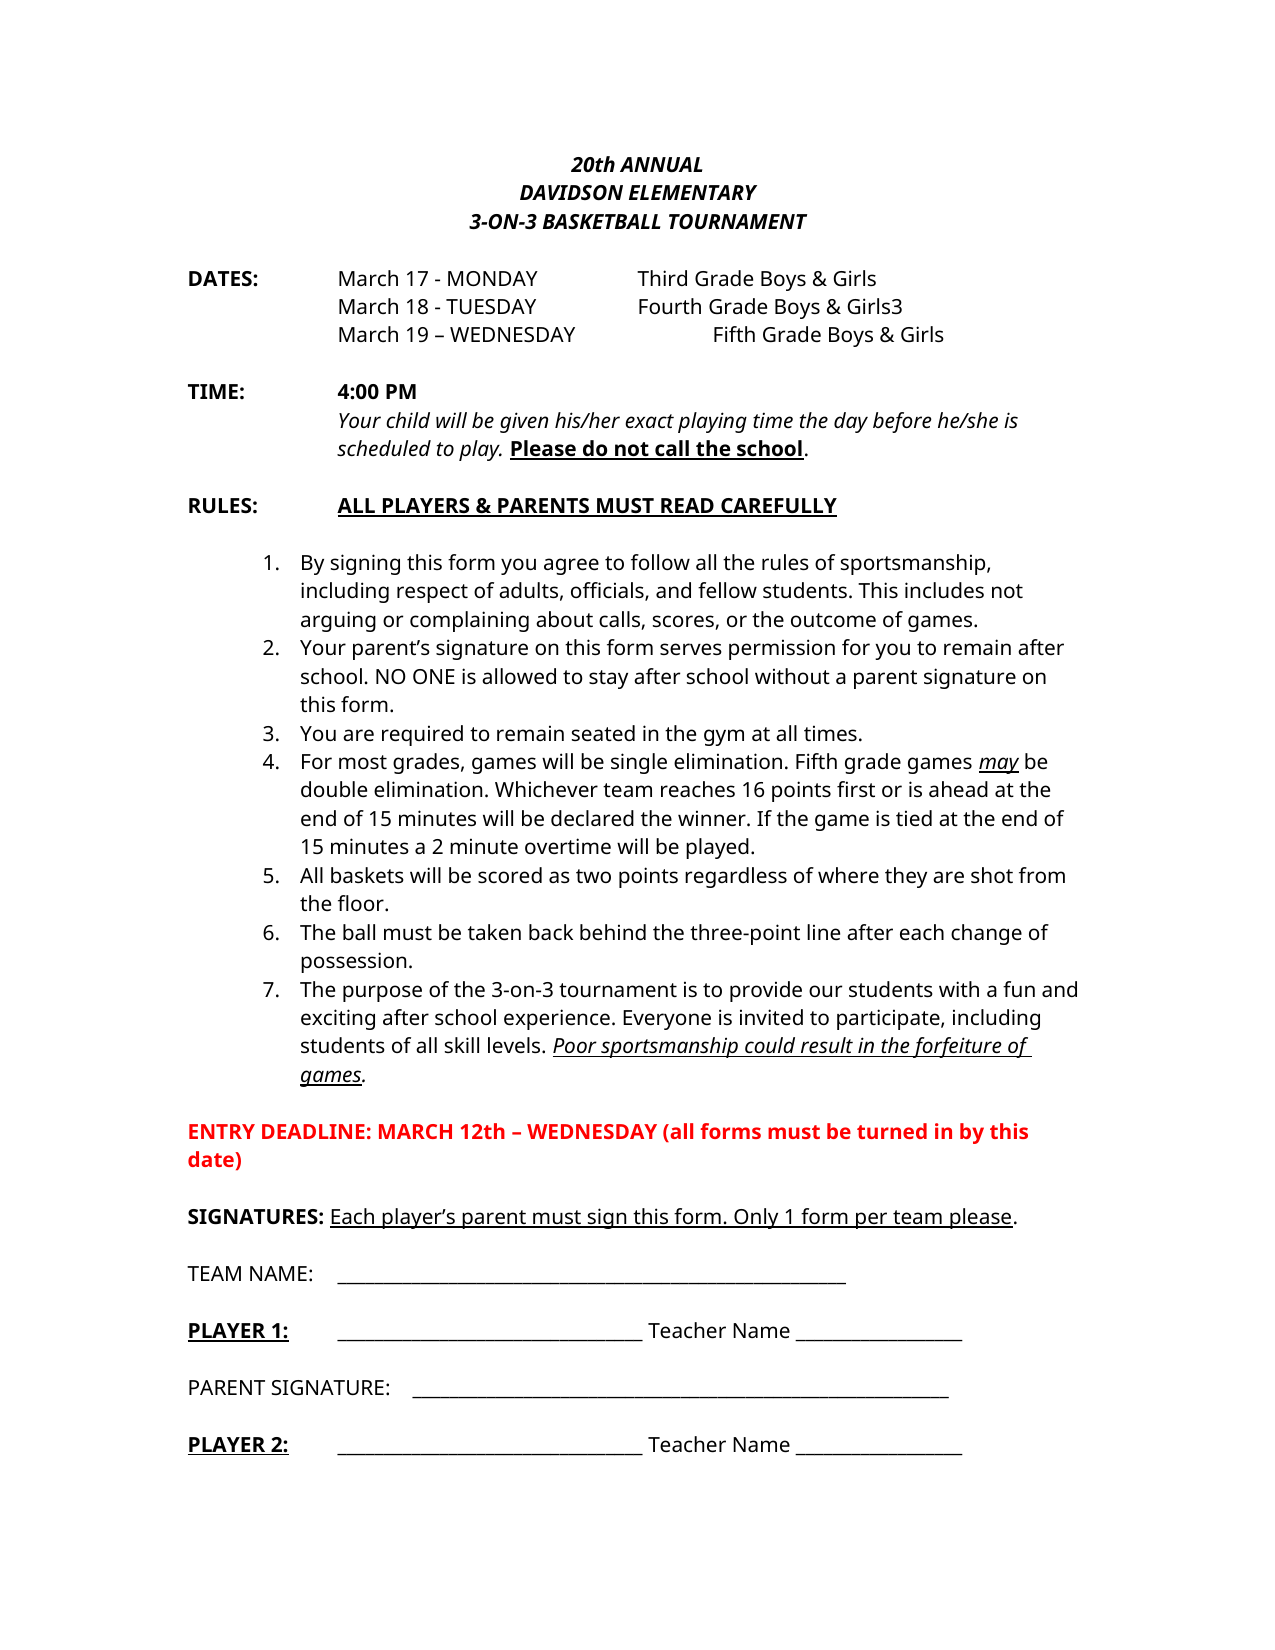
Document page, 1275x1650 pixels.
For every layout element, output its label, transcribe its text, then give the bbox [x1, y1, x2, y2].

text 3-ON-3 BASKETBALL TOURNAMENT [187, 207, 1087, 235]
text RULES: ALL PLAYERS & PARENTS MUST READ CAREFULLY [187, 491, 1087, 520]
list For most grades, games will be single elimination. Fifth grade games may be double elimination. Whichever team reaches 16 points first or is ahead at the end of 15 minutes will be declared the winner. If the game is tied at the end of 15 minutes a 2 minute overtime will be played. [262, 747, 1087, 861]
text TIME: 4:00 PM [187, 377, 1087, 406]
text DATES: March 17 - MONDAY Third Grade Boys & Girls [187, 264, 1087, 292]
text SIGNATURES: Each player’s parent must sign this form. Only 1 form per team please. [187, 1202, 1087, 1231]
text 20th ANNUAL [187, 150, 1087, 178]
text DAVIDSON ELEMENTARY [187, 178, 1087, 207]
text PLAYER 1: _________________________________ Teacher Name __________________ [187, 1316, 1087, 1344]
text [187, 1373, 1087, 1401]
list All baskets will be scored as two points regardless of where they are shot from the floor. [262, 861, 1087, 918]
text March 18 - TUESDAY Fourth Grade Boys & Girls3 [187, 292, 1087, 321]
text Your child will be given his/her exact playing time the day before he/she is scheduled to play. Please do not call the school. [337, 406, 1087, 463]
text TEAM NAME: _______________________________________________________ [187, 1259, 1087, 1287]
list By signing this form you agree to follow all the rules of sportsmanship, including respect of adults, officials, and fellow students. This includes not arguing or complaining about calls, scores, or the outcome of games. [262, 548, 1087, 633]
text ENTRY DEADLINE: MARCH 12th – WEDNESDAY (all forms must be turned in by this date) [187, 1117, 1087, 1174]
list The ball must be taken back behind the three-point line after each change of possession. [262, 918, 1087, 975]
list Your parent’s signature on this form serves permission for you to remain after school. NO ONE is allowed to stay after school without a parent signature on this form. [262, 633, 1087, 719]
text PLAYER 2: _________________________________ Teacher Name __________________ [187, 1430, 1087, 1458]
text March 19 – WEDNESDAY Fifth Grade Boys & Girls [187, 321, 1087, 349]
list The purpose of the 3-on-3 tournament is to provide our students with a fun and exciting after school experience. Everyone is invited to participate, including students of all skill levels. Poor sportsmanship could result in the forfeiture of games. [262, 975, 1087, 1088]
list You are required to remain seated in the gym at all times. [262, 719, 1087, 747]
